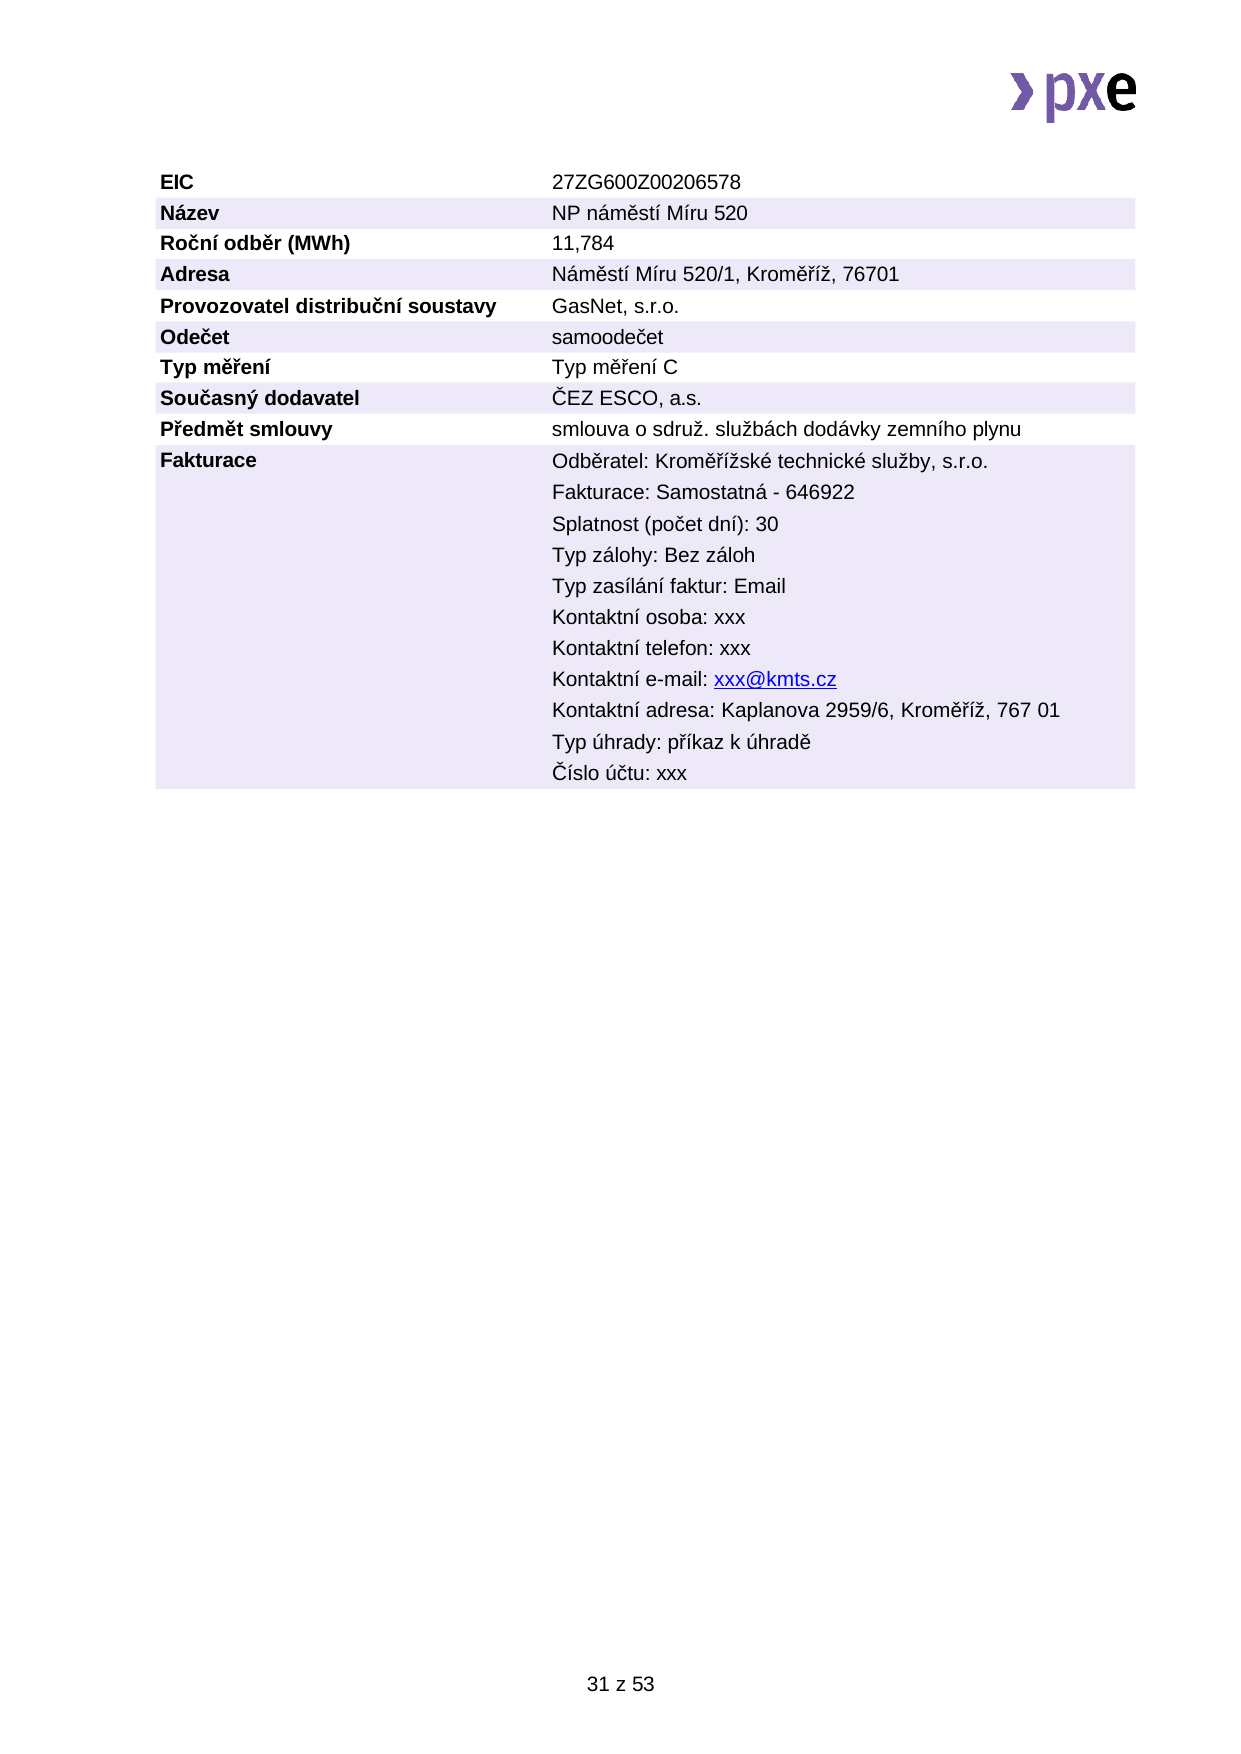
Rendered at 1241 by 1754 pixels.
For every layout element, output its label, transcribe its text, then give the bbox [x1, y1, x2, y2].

text Roční odběr (MWh) 11,784 [160, 231, 1151, 255]
picture [1053, 73, 1075, 111]
picture [1076, 73, 1106, 110]
text Typ měření Typ měření C [160, 354, 1151, 378]
text Provozovatel distribuční soustavy GasNet, s.r.o. [160, 258, 1151, 317]
picture [1107, 73, 1136, 111]
picture [1010, 73, 1034, 110]
text Předmět smlouvy smlouva o sdruž. službách dodávky zemního plynu [160, 382, 1151, 441]
